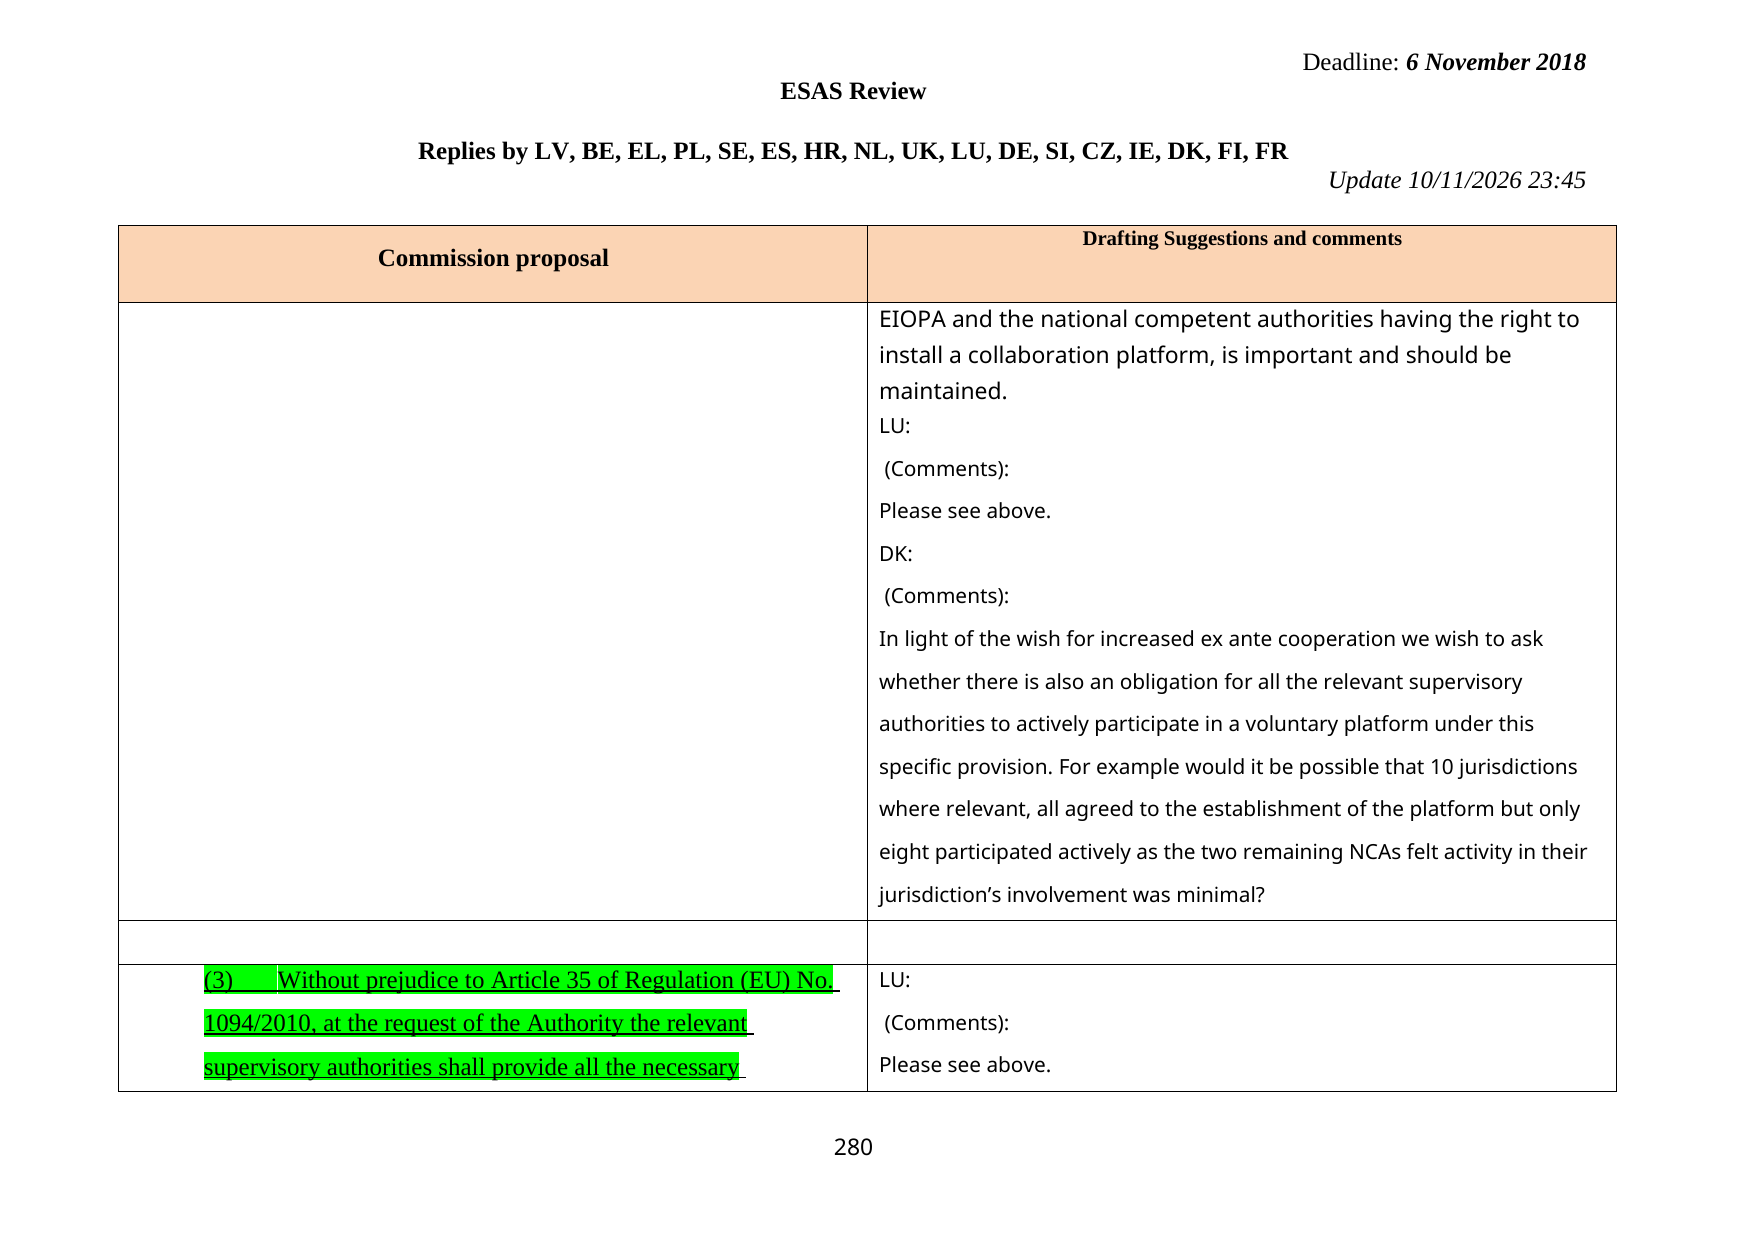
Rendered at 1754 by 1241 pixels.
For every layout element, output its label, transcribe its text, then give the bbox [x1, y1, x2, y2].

table_cell [868, 921, 1616, 964]
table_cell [868, 303, 1616, 920]
table_header Drafting Suggestions and comments [868, 226, 1616, 302]
table_header Commission proposal [119, 226, 867, 302]
table_cell [119, 921, 867, 964]
table_cell LU: (Comments): Please see above. [868, 965, 1616, 1091]
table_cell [119, 965, 867, 1091]
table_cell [119, 303, 867, 920]
